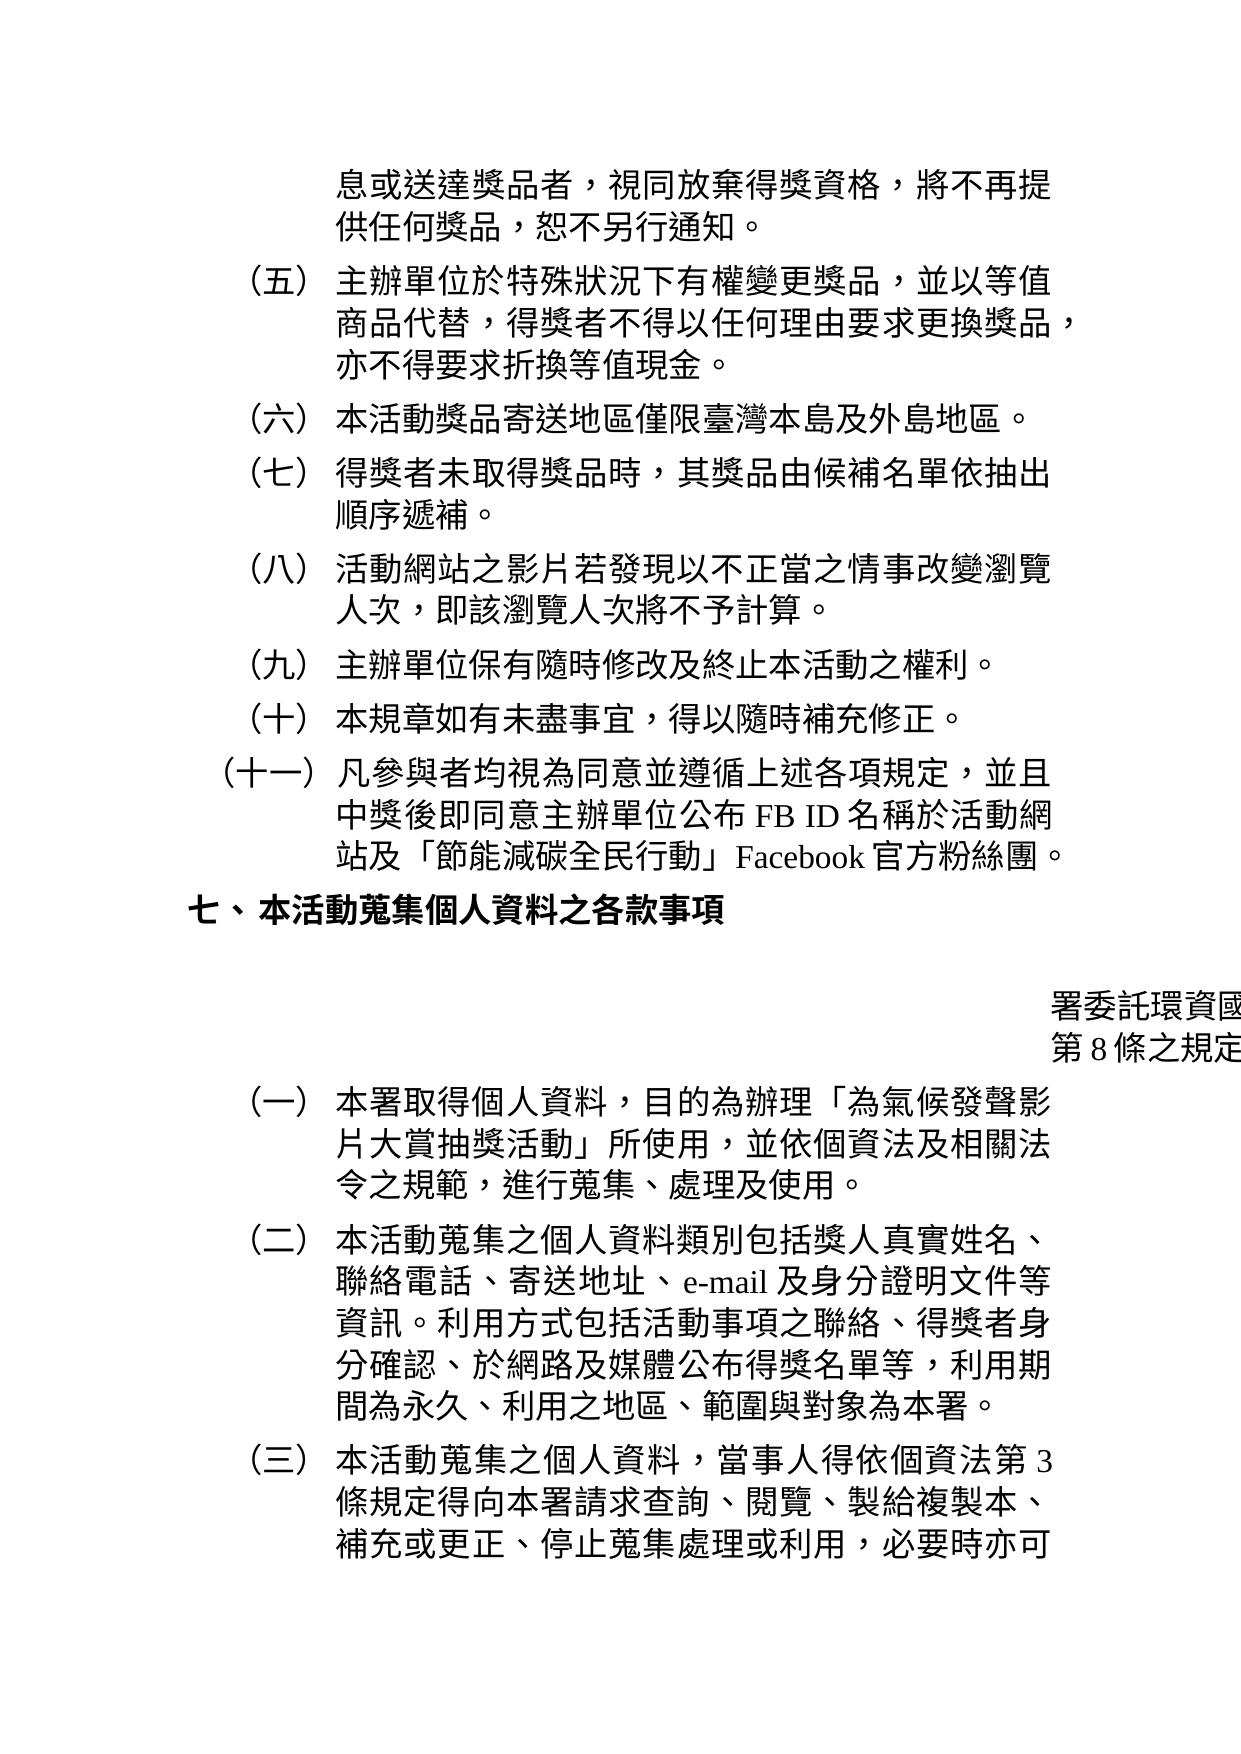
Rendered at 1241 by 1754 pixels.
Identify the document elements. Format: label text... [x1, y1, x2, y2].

list 主辦單位保有隨時修改及終止本活動之權利。 [229, 644, 1053, 685]
list 本活動蒐集之個人資料類別包括獎人真實姓名、聯絡電話、寄送地址、e-mail及身分證明文件等資訊。利用方式包括活動事項之聯絡、得獎者身分確認、於網路及媒體公布得獎名單等，利用期間為永久、利用之地區、範圍與對象為本署。 [229, 1219, 1053, 1427]
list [229, 1439, 1053, 1564]
list 主辦單位於特殊狀況下有權變更獎品，並以等值商品代替，得獎者不得以任何理由要求更換獎品，亦不得要求折換等值現金。 [229, 260, 1053, 385]
list 本署取得個人資料，目的為辦理「為氣候發聲影片大賞抽獎活動」所使用，並依個資法及相關法令之規範，進行蒐集、處理及使用。 [229, 1081, 1053, 1206]
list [229, 164, 1053, 248]
list 本規章如有未盡事宜，得以隨時補充修正。 [229, 698, 1053, 739]
list 凡參與者均視為同意並遵循上述各項規定，並且中獎後即同意主辦單位公布FB ID名稱於活動網站及「節能減碳全民行動」Facebook官方粉絲團。 [202, 752, 1053, 877]
list 本活動獎品寄送地區僅限臺灣本島及外島地區。 [229, 398, 1053, 439]
list 活動網站之影片若發現以不正當之情事改變瀏覽人次，即該瀏覽人次將不予計算。 [229, 548, 1053, 631]
list 得獎者未取得獎品時，其獎品由候補名單依抽出順序遞補。 [229, 452, 1053, 535]
list 本活動蒐集個人資料之各款事項 [187, 889, 1053, 931]
text 本署委託環資國際有限公司（以下簡稱環資公司）執行「『為氣候發聲』It's our turn to lead影片大賞」活動（以下簡稱本活動），依個人資料保護法（以下簡稱個資法）第8條之規定，告知下列事項： [1050, 944, 1240, 1069]
